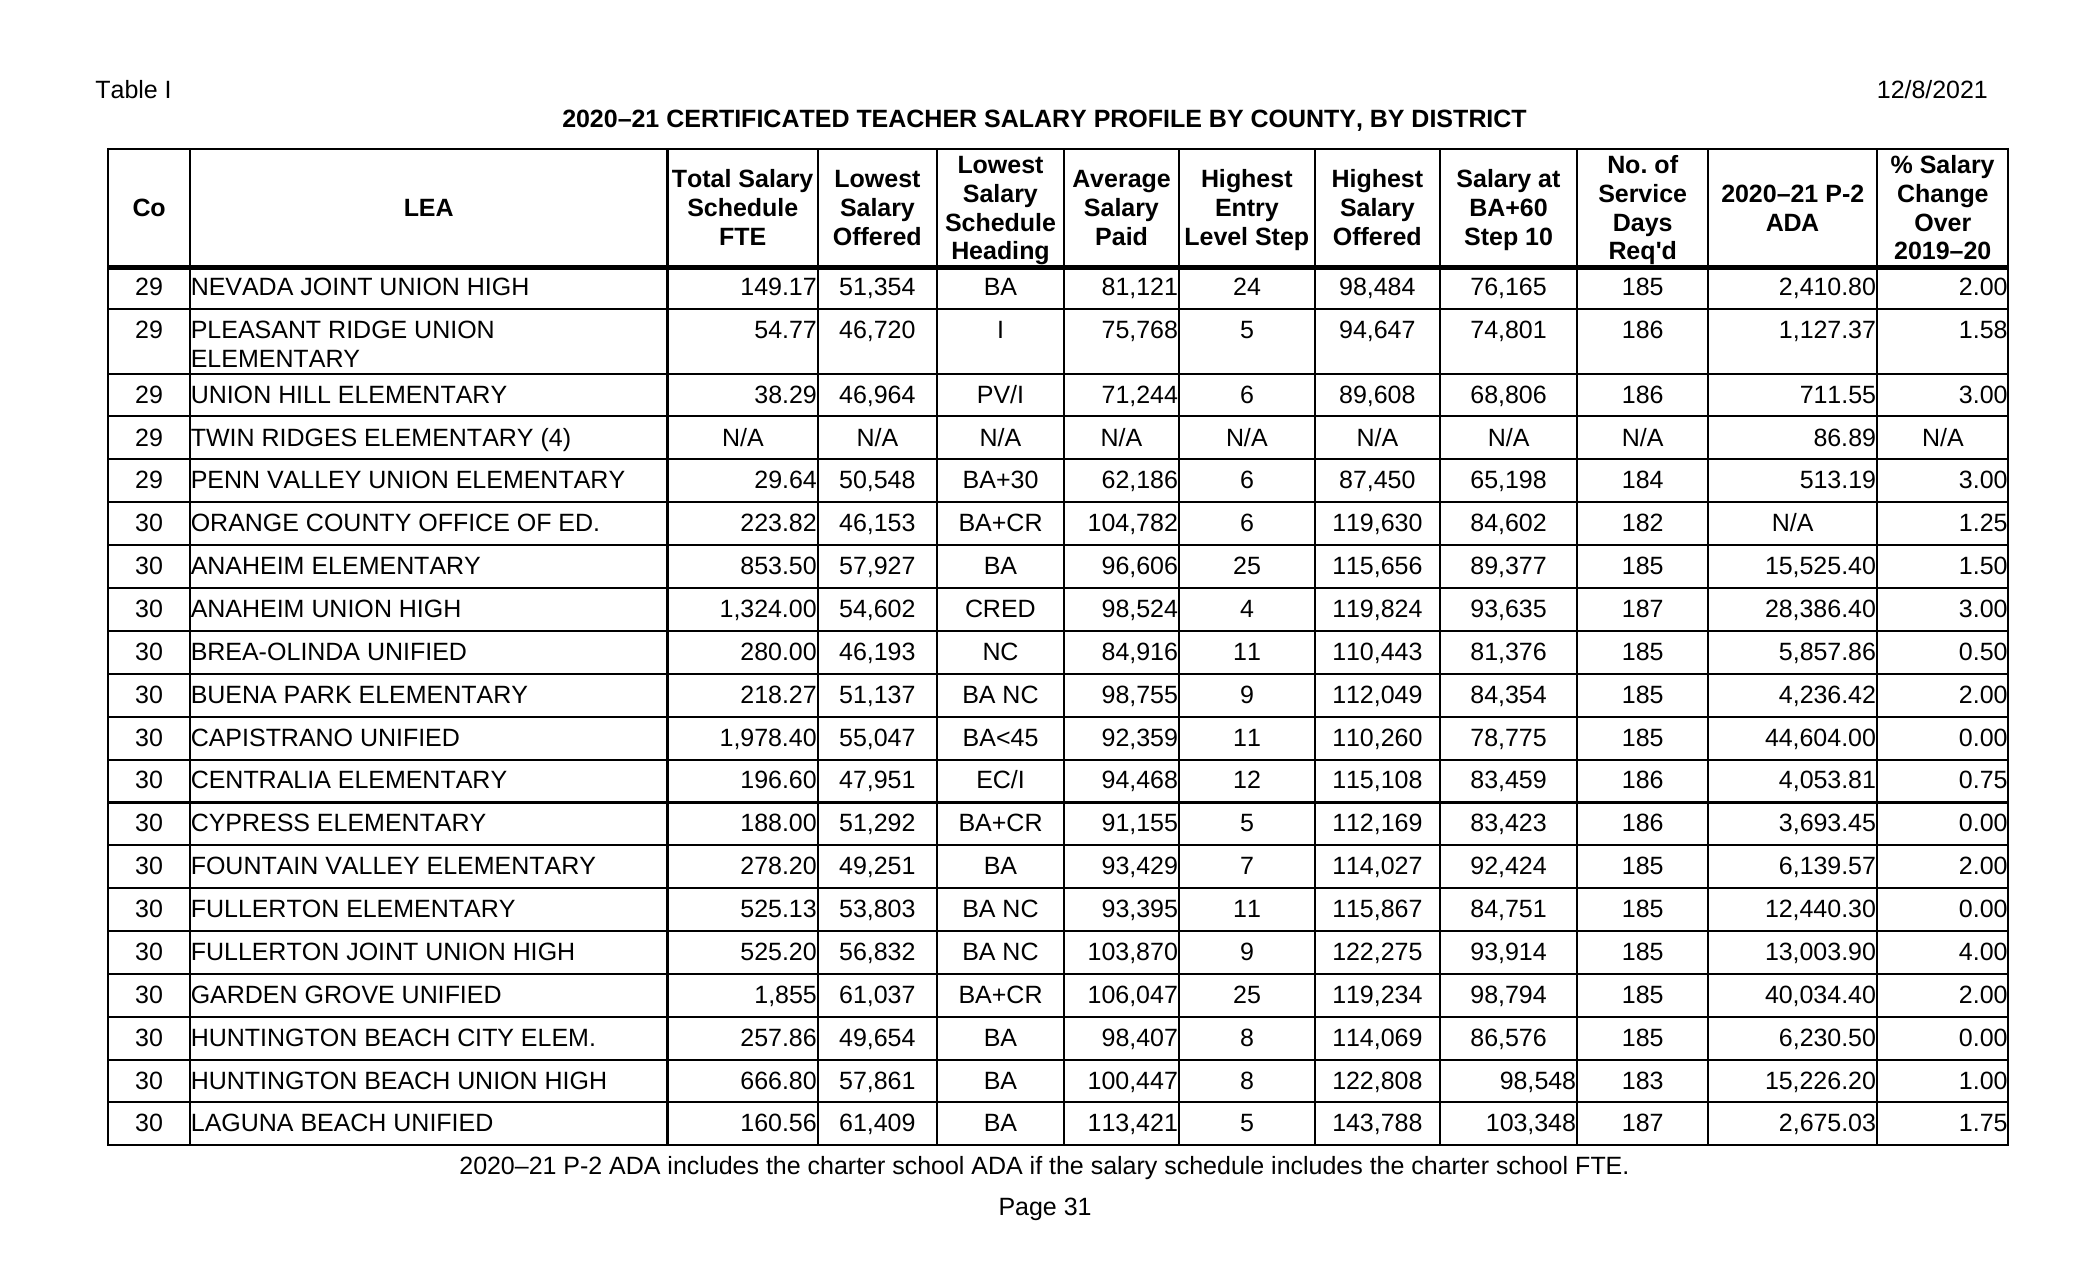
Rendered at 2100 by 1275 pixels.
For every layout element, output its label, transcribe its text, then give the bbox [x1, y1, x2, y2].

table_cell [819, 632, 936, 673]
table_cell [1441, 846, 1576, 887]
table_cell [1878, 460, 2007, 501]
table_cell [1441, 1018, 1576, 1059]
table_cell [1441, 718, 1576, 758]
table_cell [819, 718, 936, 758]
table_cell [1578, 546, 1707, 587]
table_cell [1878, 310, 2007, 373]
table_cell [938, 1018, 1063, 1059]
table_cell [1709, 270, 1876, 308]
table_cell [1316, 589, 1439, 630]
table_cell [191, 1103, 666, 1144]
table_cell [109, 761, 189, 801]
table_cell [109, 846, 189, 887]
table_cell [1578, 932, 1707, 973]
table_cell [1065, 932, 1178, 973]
table_header Salary at BA+60 Step 10 [1441, 150, 1576, 265]
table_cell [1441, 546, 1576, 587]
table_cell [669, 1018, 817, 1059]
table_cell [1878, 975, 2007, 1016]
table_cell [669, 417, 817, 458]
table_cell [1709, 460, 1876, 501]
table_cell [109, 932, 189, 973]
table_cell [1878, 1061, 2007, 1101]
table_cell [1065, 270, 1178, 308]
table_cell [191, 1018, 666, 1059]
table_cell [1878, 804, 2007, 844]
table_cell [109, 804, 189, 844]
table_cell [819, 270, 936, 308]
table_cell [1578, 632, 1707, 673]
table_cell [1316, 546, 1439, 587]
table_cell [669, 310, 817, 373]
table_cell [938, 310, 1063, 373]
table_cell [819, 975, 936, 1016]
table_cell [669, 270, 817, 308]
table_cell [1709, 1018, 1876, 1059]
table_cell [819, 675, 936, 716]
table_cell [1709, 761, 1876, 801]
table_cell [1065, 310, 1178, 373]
table_header Lowest Salary Offered [819, 150, 936, 265]
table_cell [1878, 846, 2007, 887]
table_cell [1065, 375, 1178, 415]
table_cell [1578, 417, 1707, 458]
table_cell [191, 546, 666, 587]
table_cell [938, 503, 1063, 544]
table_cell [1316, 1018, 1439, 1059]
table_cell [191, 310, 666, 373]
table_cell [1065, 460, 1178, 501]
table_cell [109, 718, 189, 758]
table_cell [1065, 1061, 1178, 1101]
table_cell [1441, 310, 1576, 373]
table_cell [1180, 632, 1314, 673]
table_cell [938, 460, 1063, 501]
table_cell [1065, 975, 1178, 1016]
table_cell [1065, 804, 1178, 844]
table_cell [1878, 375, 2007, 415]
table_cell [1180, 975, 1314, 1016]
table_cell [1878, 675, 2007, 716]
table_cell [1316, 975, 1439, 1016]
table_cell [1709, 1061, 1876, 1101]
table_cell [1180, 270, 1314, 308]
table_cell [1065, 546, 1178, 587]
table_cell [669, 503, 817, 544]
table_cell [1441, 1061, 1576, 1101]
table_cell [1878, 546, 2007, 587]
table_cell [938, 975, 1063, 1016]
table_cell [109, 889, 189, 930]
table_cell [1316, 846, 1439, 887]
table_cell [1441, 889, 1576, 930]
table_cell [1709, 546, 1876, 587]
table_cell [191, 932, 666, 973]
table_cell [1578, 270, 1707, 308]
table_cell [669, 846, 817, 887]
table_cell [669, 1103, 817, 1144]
table_header Highest Salary Offered [1316, 150, 1439, 265]
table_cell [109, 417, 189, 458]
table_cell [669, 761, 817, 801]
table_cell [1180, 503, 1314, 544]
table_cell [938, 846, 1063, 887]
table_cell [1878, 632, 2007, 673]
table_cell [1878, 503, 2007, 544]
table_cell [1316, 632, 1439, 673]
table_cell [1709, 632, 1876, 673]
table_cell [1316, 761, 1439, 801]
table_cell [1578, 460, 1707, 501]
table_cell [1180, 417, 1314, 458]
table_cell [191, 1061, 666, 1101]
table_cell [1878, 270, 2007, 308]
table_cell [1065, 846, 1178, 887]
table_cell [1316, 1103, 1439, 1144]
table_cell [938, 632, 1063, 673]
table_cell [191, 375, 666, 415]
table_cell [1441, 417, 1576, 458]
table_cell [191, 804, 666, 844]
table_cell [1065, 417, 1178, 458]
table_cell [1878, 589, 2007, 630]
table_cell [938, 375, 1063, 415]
table_header Highest Entry Level Step [1180, 150, 1314, 265]
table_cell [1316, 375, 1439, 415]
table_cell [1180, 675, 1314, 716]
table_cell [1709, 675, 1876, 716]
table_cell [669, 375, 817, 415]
table_header LEA [191, 150, 666, 265]
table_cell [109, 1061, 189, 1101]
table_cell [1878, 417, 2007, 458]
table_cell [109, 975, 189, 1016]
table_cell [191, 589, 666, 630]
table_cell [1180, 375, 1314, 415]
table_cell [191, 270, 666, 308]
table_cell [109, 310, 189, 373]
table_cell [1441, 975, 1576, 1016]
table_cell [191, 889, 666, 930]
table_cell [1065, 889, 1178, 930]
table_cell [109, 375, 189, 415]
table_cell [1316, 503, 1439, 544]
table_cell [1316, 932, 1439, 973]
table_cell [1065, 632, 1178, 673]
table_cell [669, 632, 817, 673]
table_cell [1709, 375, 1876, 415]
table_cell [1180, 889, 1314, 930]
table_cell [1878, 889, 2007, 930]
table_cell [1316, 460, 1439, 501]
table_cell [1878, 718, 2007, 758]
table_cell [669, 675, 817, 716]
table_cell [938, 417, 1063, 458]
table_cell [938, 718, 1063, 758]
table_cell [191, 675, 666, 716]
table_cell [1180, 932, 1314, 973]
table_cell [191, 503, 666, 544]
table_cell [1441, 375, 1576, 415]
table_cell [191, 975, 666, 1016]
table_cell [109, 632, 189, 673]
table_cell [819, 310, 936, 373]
table_header Co [109, 150, 189, 265]
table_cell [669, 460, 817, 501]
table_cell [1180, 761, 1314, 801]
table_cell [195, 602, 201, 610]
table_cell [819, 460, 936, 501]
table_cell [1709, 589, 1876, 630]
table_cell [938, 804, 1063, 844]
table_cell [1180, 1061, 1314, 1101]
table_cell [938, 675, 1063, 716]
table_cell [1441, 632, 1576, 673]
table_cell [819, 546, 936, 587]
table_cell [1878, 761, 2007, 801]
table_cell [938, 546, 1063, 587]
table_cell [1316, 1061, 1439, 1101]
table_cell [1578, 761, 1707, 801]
table_header No. of Service Days Req'd [1578, 150, 1707, 265]
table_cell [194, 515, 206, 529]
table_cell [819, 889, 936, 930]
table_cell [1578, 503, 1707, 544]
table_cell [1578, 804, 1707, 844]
table_header Lowest Salary ScheduleHeading [938, 150, 1063, 265]
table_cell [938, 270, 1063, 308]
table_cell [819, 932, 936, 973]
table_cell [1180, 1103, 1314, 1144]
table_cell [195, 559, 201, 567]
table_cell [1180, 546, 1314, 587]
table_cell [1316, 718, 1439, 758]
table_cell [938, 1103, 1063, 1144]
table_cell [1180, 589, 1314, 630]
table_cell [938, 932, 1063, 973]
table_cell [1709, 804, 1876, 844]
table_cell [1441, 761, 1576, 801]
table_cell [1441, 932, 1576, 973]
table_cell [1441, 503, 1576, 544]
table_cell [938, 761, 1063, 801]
table_header Average Salary Paid [1065, 150, 1178, 265]
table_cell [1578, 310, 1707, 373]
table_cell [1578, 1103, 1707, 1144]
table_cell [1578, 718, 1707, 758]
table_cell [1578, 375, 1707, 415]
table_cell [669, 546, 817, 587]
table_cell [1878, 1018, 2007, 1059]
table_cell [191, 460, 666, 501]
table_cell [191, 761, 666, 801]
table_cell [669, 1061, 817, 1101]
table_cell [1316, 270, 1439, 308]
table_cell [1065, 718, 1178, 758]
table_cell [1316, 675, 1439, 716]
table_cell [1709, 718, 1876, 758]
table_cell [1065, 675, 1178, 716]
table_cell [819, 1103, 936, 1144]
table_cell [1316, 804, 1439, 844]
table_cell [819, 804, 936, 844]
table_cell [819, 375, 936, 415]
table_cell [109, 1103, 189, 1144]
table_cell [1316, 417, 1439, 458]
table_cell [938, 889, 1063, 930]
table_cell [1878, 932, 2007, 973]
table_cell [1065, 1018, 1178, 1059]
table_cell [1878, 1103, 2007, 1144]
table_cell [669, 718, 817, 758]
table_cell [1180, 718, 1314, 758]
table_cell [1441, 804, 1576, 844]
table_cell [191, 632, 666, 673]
table_header Total Salary Schedule FTE [669, 150, 817, 265]
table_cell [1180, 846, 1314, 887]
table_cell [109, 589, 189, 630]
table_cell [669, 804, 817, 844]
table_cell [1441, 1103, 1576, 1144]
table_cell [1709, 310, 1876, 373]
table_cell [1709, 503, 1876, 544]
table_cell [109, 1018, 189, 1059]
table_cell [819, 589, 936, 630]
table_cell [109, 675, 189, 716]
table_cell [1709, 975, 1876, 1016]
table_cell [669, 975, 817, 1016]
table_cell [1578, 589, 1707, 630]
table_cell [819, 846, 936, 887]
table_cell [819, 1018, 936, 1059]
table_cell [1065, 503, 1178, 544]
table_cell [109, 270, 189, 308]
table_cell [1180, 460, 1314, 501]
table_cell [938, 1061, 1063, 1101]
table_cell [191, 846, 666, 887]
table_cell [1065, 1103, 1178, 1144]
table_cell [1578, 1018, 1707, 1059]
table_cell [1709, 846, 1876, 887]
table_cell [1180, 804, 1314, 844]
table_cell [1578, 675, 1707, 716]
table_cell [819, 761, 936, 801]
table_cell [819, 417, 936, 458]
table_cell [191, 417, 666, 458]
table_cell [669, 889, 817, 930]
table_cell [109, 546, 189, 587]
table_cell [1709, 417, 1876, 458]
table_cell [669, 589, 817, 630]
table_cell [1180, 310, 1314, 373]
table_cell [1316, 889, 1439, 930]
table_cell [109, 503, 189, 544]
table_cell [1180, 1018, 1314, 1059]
table_header 2020–21 P-2 ADA [1709, 150, 1876, 265]
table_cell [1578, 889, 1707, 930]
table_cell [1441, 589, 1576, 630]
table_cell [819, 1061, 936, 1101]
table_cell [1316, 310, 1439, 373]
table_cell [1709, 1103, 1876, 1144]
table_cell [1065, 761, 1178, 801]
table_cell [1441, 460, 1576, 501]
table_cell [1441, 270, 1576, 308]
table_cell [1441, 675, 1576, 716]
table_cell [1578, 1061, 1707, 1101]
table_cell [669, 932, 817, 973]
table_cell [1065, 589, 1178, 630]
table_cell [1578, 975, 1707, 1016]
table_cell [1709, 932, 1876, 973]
table_header % Salary Change Over 2019–20 [1878, 150, 2007, 265]
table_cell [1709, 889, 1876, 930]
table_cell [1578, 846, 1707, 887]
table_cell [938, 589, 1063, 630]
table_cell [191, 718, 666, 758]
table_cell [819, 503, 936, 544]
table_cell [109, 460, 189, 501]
